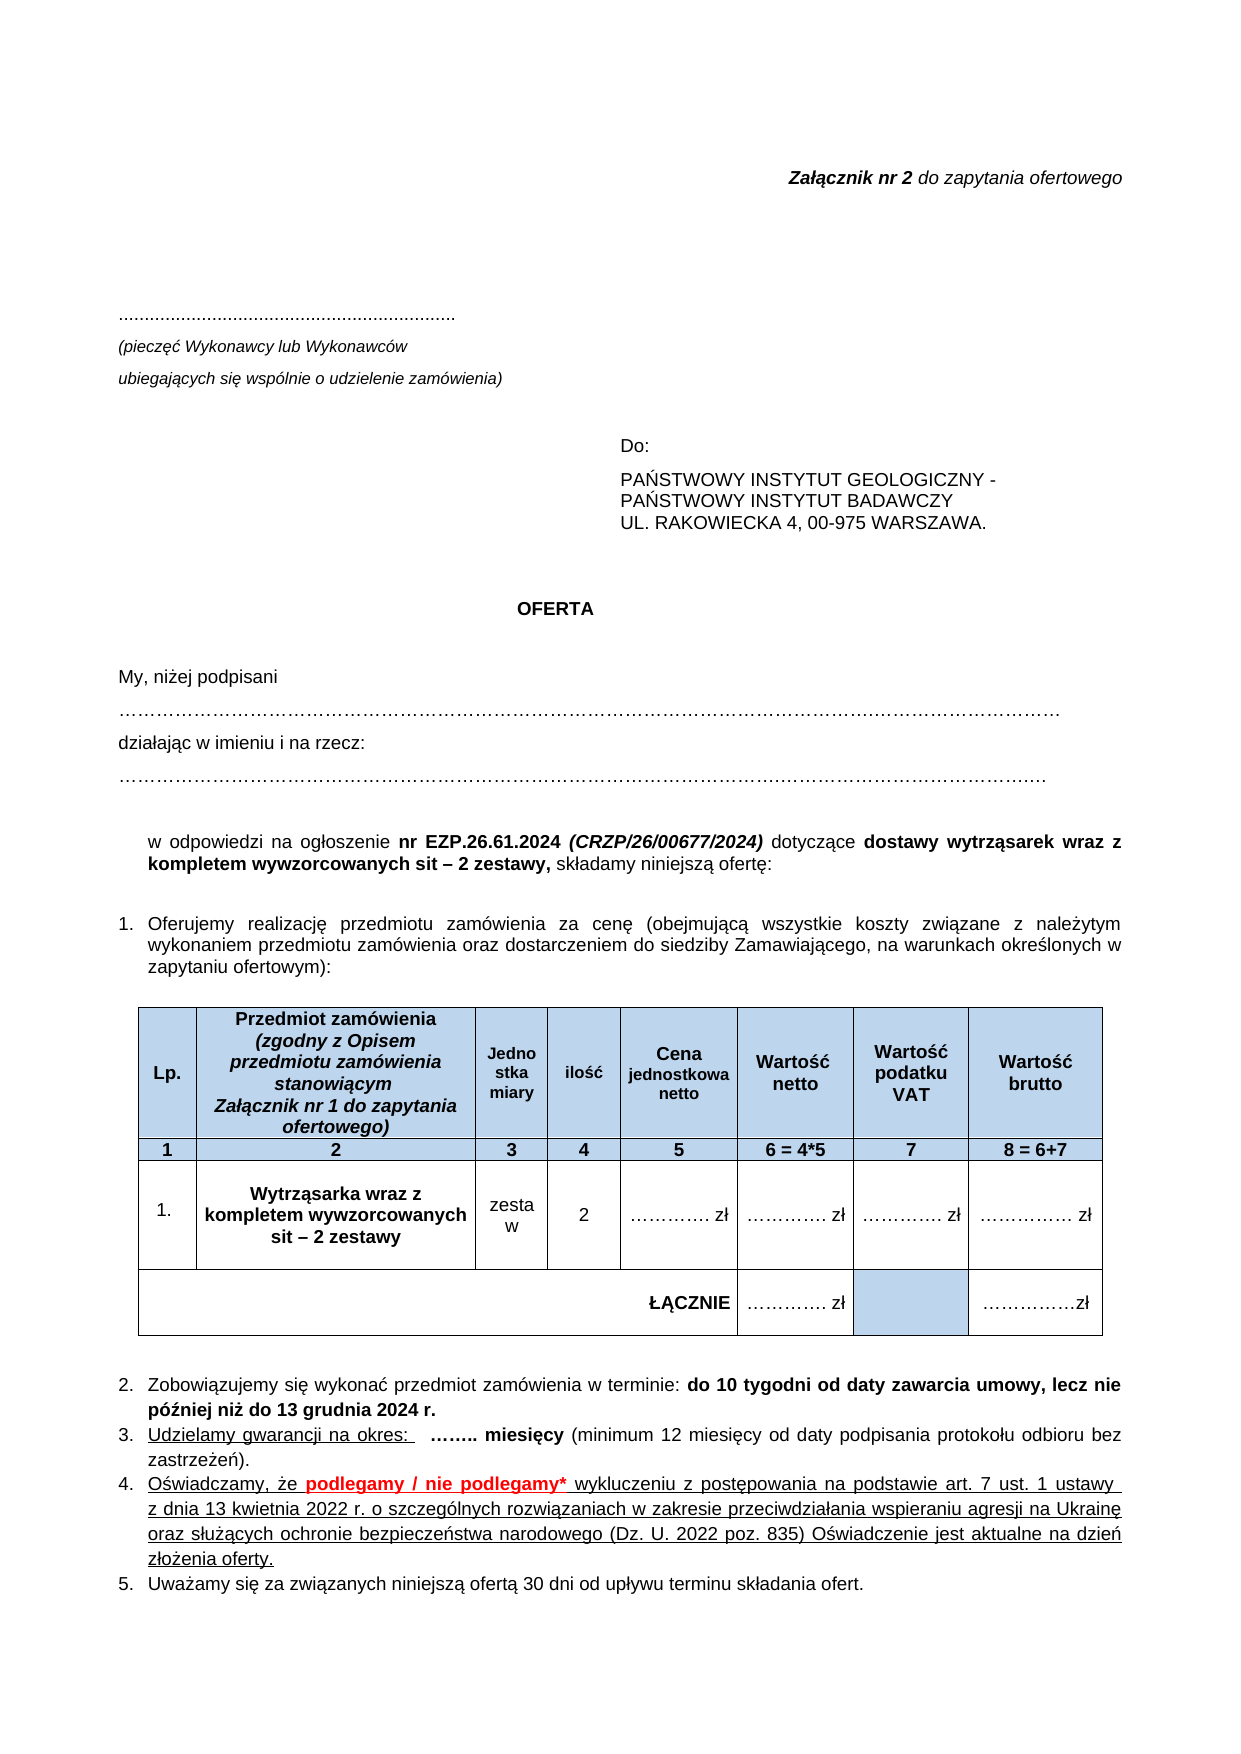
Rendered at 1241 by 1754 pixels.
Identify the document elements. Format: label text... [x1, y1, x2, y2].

table_cell 1 [139, 1139, 196, 1160]
text OFERTA [118, 597, 1122, 619]
table_cell …………. zł [854, 1161, 968, 1269]
table_cell ……………zł [969, 1270, 1102, 1335]
table_cell zestaw [476, 1161, 547, 1269]
table_header Wartość brutto [969, 1008, 1102, 1137]
table_cell …………. zł [738, 1270, 853, 1335]
table_cell 2 [548, 1161, 620, 1269]
list Udzielamy gwarancji na okres: …….. miesięcy (minimum 12 miesięcy od daty podpisania protokołu odbioru bez zastrzeżeń). [118, 1423, 1122, 1470]
table_cell 3 [476, 1139, 547, 1160]
text PAŃSTWOWY INSTYTUT GEOLOGICZNY - PAŃSTWOWY INSTYTUT BADAWCZY [620, 469, 1122, 512]
table_cell 2 [197, 1139, 475, 1160]
text Do: [620, 435, 1122, 456]
table_header Jednostka miary [476, 1008, 547, 1137]
table_cell …………. zł [621, 1161, 737, 1269]
text Załącznik nr 2 do zapytania ofertowego [118, 167, 1122, 188]
table_header Wartość netto [738, 1008, 853, 1137]
table_header Cena jednostkowa netto [621, 1008, 737, 1137]
table_cell Wytrząsarka wraz z kompletem wywzorcowanych sit – 2 zestawy [197, 1161, 475, 1269]
list Oferujemy realizację przedmiotu zamówienia za cenę (obejmującą wszystkie koszty związane z należytym wykonaniem przedmiotu zamówienia oraz dostarczeniem do siedziby Zamawiającego, na warunkach określonych w zapytaniu ofertowym): [118, 912, 1122, 977]
table_header Wartość podatku VAT [854, 1008, 968, 1137]
table_header Lp. [139, 1008, 196, 1137]
text w odpowiedzi na ogłoszenie nr EZP.26.61.2024 (CRZP/26/00677/2024) dotyczące dostawy wytrząsarek wraz z kompletem wywzorcowanych sit – 2 zestawy, składamy niniejszą ofertę: [148, 831, 1122, 874]
list Zobowiązujemy się wykonać przedmiot zamówienia w terminie: do 10 tygodni od daty zawarcia umowy, lecz nie później niż do 13 grudnia 2024 r. [118, 1374, 1122, 1420]
table_cell 8 = 6+7 [969, 1139, 1102, 1160]
table_cell 6 = 4*5 [738, 1139, 853, 1160]
text UL. RAKOWIECKA 4, 00-975 WARSZAWA. [620, 512, 1122, 533]
text działając w imieniu i na rzecz: [118, 732, 1082, 753]
text ubiegających się wspólnie o udzielenie zamówienia) [118, 369, 1122, 388]
list Oświadczamy, że podlegamy / nie podlegamy* wykluczeniu z postępowania na podstawie art. 7 ust. 1 ustawy z dnia 13 kwietnia 2022 r. o szczególnych rozwiązaniach w zakresie przeciwdziałania wspieraniu agresji na Ukrainę oraz służących ochronie bezpieczeństwa narodowego (Dz. U. 2022 poz. 835) Oświadczenie jest aktualne na dzień złożenia oferty. [118, 1473, 1122, 1569]
text ................................................................. [118, 303, 1122, 325]
text …………………………………………………………………………………………….………………………………….… [118, 765, 1122, 786]
text My, niżej podpisani [118, 666, 1082, 687]
table_cell ŁĄCZNIE [139, 1270, 737, 1335]
table_cell [139, 1161, 196, 1269]
table_cell 7 [854, 1139, 968, 1160]
table_header ilość [548, 1008, 620, 1137]
table_cell 4 [548, 1139, 620, 1160]
text (pieczęć Wykonawcy lub Wykonawców [118, 337, 1122, 356]
table_cell …………… zł [969, 1161, 1102, 1269]
list Uważamy się za związanych niniejszą ofertą 30 dni od upływu terminu składania ofert. [118, 1572, 1122, 1594]
table_cell [854, 1270, 968, 1335]
table_header Przedmiot zamówienia (zgodny z Opisem przedmiotu zamówienia stanowiącym Załącznik nr 1 do zapytania ofertowego) [197, 1008, 475, 1137]
text ………………………………………………………………………………………………………….………………………… [118, 699, 1122, 720]
table_cell 5 [621, 1139, 737, 1160]
table_cell …………. zł [738, 1161, 853, 1269]
